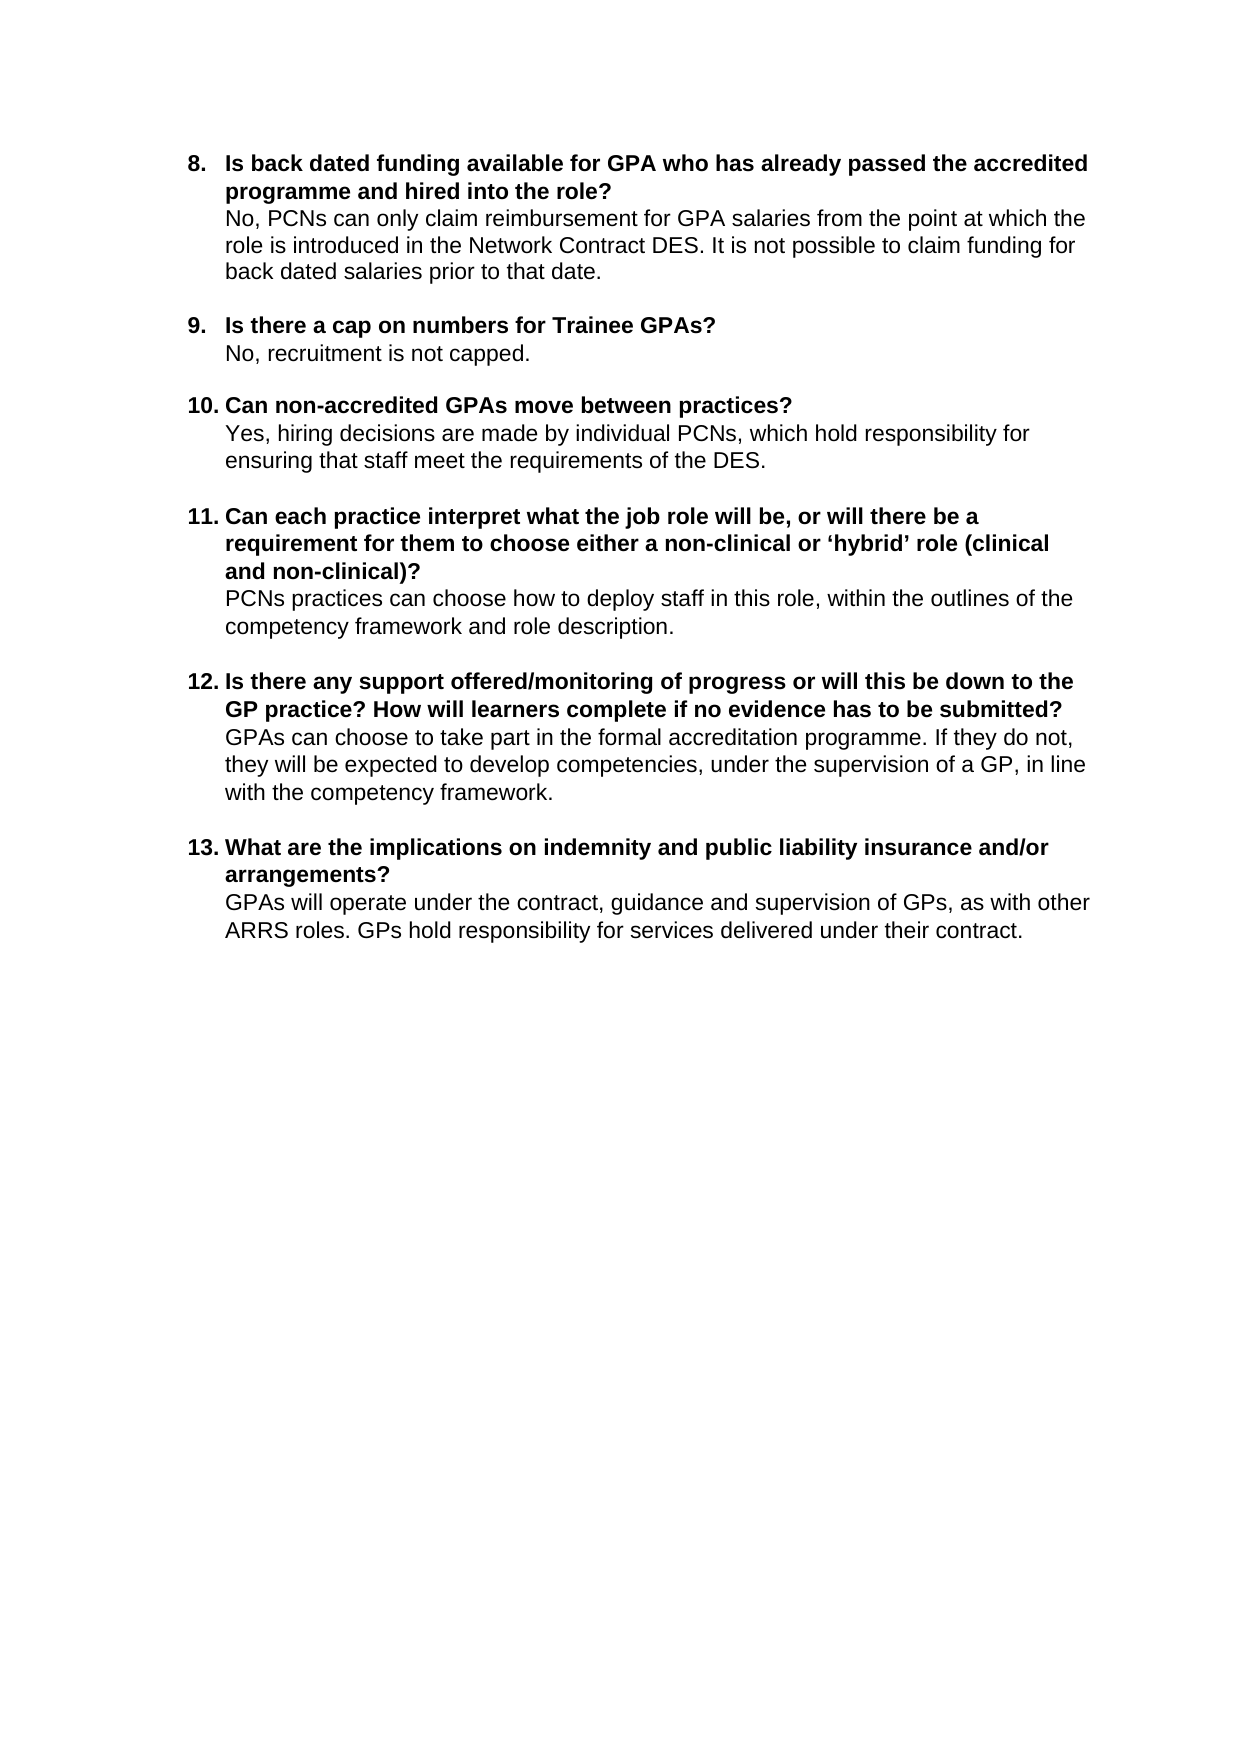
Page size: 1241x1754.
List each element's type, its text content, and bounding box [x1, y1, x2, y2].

list Yes, hiring decisions are made by individual PCNs, which hold responsibility for ensuring that staff meet the requirements of the DES. [225, 420, 1090, 474]
list Is there a cap on numbers for Trainee GPAs? [187, 312, 1090, 338]
list GPAs will operate under the contract, guidance and supervision of GPs, as with other ARRS roles. GPs hold responsibility for services delivered under their contract. [225, 889, 1090, 943]
list PCNs practices can choose how to deploy staff in this role, within the outlines of the competency framework and role description. [225, 585, 1090, 639]
list Is back dated funding available for GPA who has already passed the accredited programme and hired into the role? [187, 150, 1090, 204]
list GPAs can choose to take part in the formal accreditation programme. If they do not, they will be expected to develop competencies, under the supervision of a GP, in line with the competency framework. [225, 723, 1090, 805]
list Can non-accredited GPAs move between practices? [187, 392, 1090, 418]
list No, recruitment is not capped. [225, 339, 1090, 366]
list No, PCNs can only claim reimbursement for GPA salaries from the point at which the role is introduced in the Network Contract DES. It is not possible to claim funding for back dated salaries prior to that date. [225, 205, 1090, 284]
list Can each practice interpret what the job role will be, or will there be a requirement for them to choose either a non-clinical or ‘hybrid’ role (clinical and non-clinical)? [187, 503, 1090, 584]
list What are the implications on indemnity and public liability insurance and/or arrangements? [187, 834, 1090, 888]
list Is there any support offered/monitoring of progress or will this be down to the GP practice? How will learners complete if no evidence has to be submitted? [187, 668, 1090, 722]
